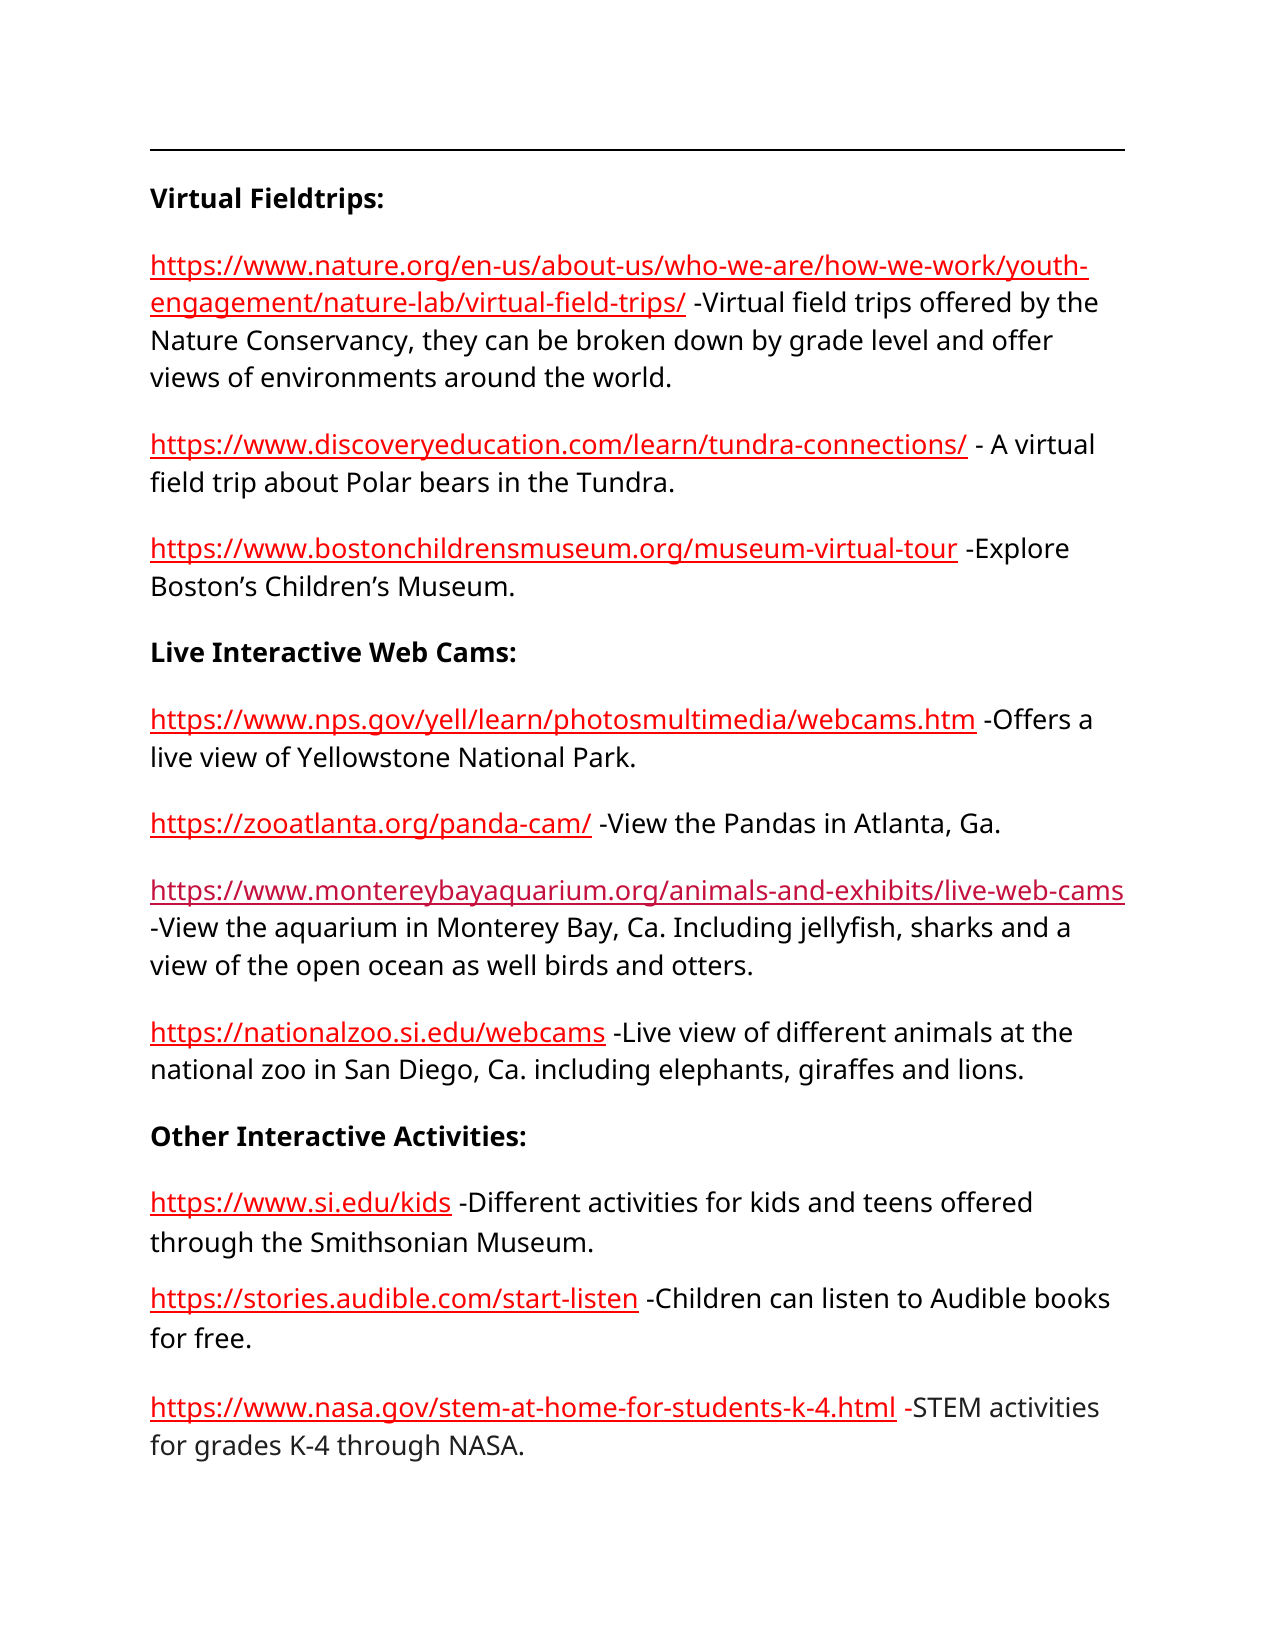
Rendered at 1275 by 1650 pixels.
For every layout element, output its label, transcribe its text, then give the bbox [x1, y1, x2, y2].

text https://www.montereybayaquarium.org/animals-and-exhibits/live-web-cams -View the aquarium in Monterey Bay, Ca. Including jellyfish, sharks and a view of the open ocean as well birds and otters. [150, 871, 1125, 903]
text https://www.bostonchildrensmuseum.org/museum-virtual-tour -Explore Boston’s Children’s Museum. [150, 529, 1125, 604]
text Other Interactive Activities: [150, 1117, 1125, 1154]
text https://www.nasa.gov/stem-at-home-for-students-k-4.html -STEM activities for grades K-4 through NASA. [150, 1388, 1125, 1463]
text https://www.nature.org/en-us/about-us/who-we-are/how-we-work/youth-engagement/nature-lab/virtual-field-trips/ -Virtual field trips offered by the Nature Conservancy, they can be broken down by grade level and offer views of environments around the world. [150, 246, 1125, 396]
text https://stories.audible.com/start-listen -Children can listen to Audible books for free. [150, 1279, 1125, 1356]
text https://www.montereybayaquarium.org/animals-and-exhibits/live-web-cams -View the aquarium in Monterey Bay, Ca. Including jellyfish, sharks and a view of the open ocean as well birds and otters. [150, 905, 1125, 983]
text Live Interactive Web Cams: [150, 633, 1125, 671]
text https://www.discoveryeducation.com/learn/tundra-connections/ - A virtual field trip about Polar bears in the Tundra. [150, 425, 1125, 500]
text https://www.nps.gov/yell/learn/photosmultimedia/webcams.htm -Offers a live view of Yellowstone National Park. [150, 700, 1125, 775]
text https://www.si.edu/kids -Different activities for kids and teens offered through the Smithsonian Museum. [150, 1183, 1125, 1260]
text https://zooatlanta.org/panda-cam/ -View the Pandas in Atlanta, Ga. [150, 804, 1125, 842]
text Virtual Fieldtrips: [150, 179, 1125, 217]
text https://nationalzoo.si.edu/webcams -Live view of different animals at the national zoo in San Diego, Ca. including elephants, giraffes and lions. [150, 1012, 1125, 1087]
